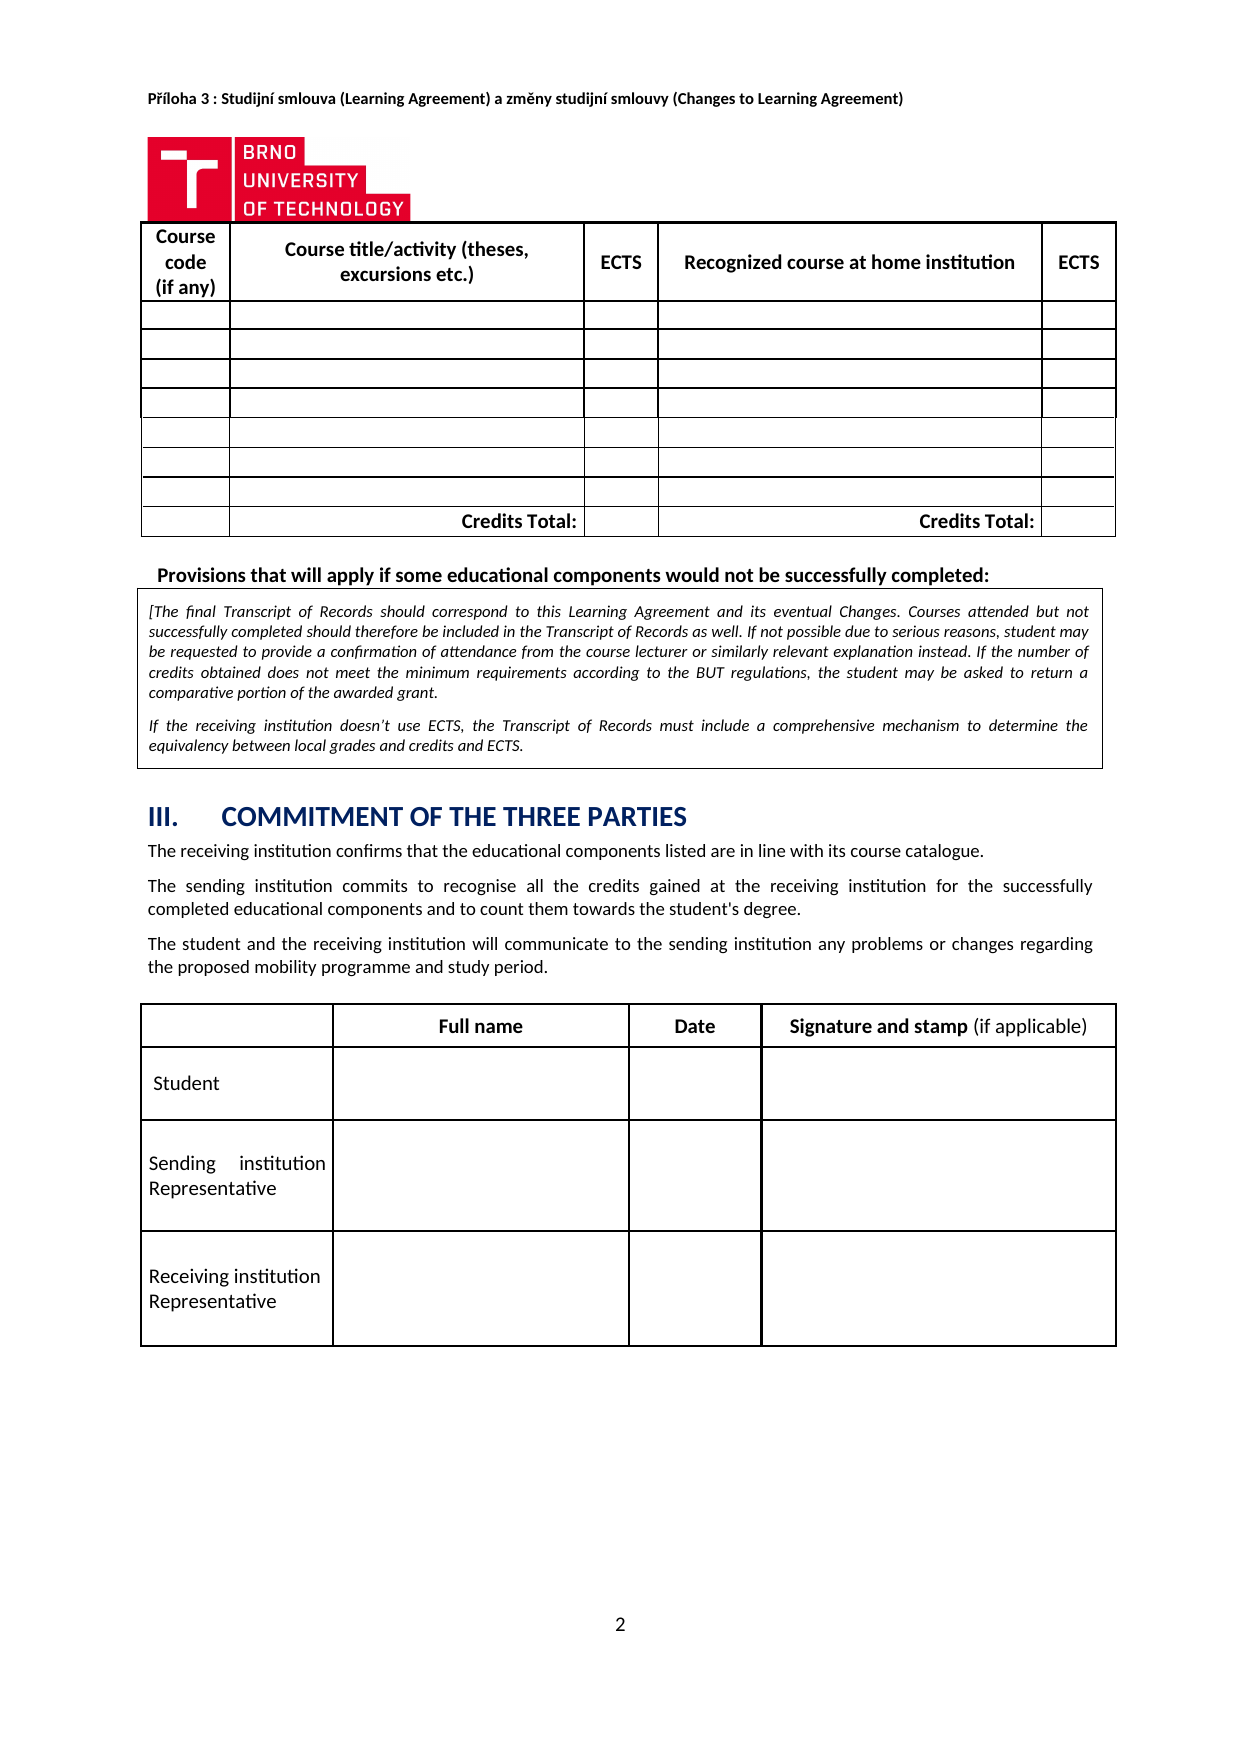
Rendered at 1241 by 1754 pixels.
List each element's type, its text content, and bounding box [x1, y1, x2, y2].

table_cell [630, 1232, 760, 1344]
text The sending institution commits to recognise all the credits gained at the receiving institution for the successfully completed educational components and to count them towards the student's degree. [148, 874, 1093, 920]
table_cell [659, 448, 1041, 476]
table_cell [585, 389, 657, 417]
table_cell [585, 478, 658, 506]
table_cell [142, 330, 229, 358]
table_cell [230, 418, 584, 447]
table_cell [230, 478, 584, 506]
table_cell [1042, 417, 1115, 447]
table_cell [142, 360, 229, 387]
table_cell [1043, 330, 1115, 358]
table_header Course title/activity (theses, excursions etc.) [231, 224, 583, 300]
table_cell [1042, 447, 1115, 476]
table_cell [763, 1121, 1115, 1230]
table_cell [1042, 476, 1115, 506]
table_header Full name [334, 1005, 628, 1046]
table_cell Sending institution Representative [142, 1121, 332, 1230]
table_cell [659, 360, 1041, 387]
table_cell Credits Total: [659, 507, 1041, 536]
table_header ECTS [585, 224, 657, 300]
table_cell [142, 418, 229, 447]
table_cell [231, 302, 583, 328]
table_cell [231, 330, 583, 358]
table_header Signature and stamp (if applicable) [763, 1005, 1115, 1046]
table_cell [659, 478, 1041, 506]
table_cell [231, 389, 583, 417]
table_cell [1042, 506, 1115, 536]
table_cell [142, 477, 229, 506]
text The receiving institution confirms that the educational components listed are in line with its course catalogue. [148, 839, 1093, 862]
table_cell [585, 360, 657, 387]
table_cell [231, 360, 583, 387]
table_cell [763, 1048, 1115, 1118]
text III. COMMITMENT OF THE THREE PARTIES [148, 798, 1093, 833]
table_cell [142, 448, 229, 476]
table_cell [334, 1232, 628, 1344]
picture [147, 137, 411, 221]
table_header [142, 1005, 332, 1046]
table_cell [142, 507, 229, 536]
table_cell [142, 302, 229, 328]
table_cell [230, 448, 584, 476]
table_cell Receiving institution Representative [142, 1232, 332, 1344]
text The student and the receiving institution will communicate to the sending institution any problems or changes regarding the proposed mobility programme and study period. [148, 932, 1093, 978]
table_header Course code (if any) [142, 224, 229, 300]
table_cell [659, 302, 1041, 328]
table_cell [1043, 302, 1115, 328]
table_cell [659, 418, 1041, 447]
table_cell Credits Total: [230, 507, 584, 536]
text Provisions that will apply if some educational components would not be successfully completed: [148, 562, 1093, 588]
table_cell [763, 1232, 1115, 1344]
table_cell [585, 330, 657, 358]
table_header ECTS [1043, 224, 1115, 300]
table_header [The final Transcript of Records should correspond to this Learning Agreement and its eventual Changes. Courses attended but not successfully completed should therefore be included in the Transcript of Records as well. If not possible due to serious reasons, student may be requested to provide a confirmation of attendance from the course lecturer or similarly relevant explanation instead. If the number of credits obtained does not meet the minimum requirements according to the BUT regulations, the student may be asked to return a comparative portion of the awarded grant. If the receiving institution doesn’t use ECTS, the Transcript of Records must include a comprehensive mechanism to determine the equivalency between local grades and credits and ECTS. [138, 589, 1102, 768]
table_cell [630, 1048, 760, 1118]
table_cell [630, 1121, 760, 1230]
table_cell [585, 448, 658, 476]
table_cell [334, 1048, 628, 1118]
table_cell [659, 389, 1041, 417]
table_cell [585, 507, 658, 536]
table_header Recognized course at home institution [659, 224, 1041, 300]
table_header Date [630, 1005, 760, 1046]
table_cell [585, 302, 657, 328]
table_cell [585, 418, 658, 447]
table_cell [659, 330, 1041, 358]
table_cell [142, 389, 229, 417]
table_cell [1043, 360, 1115, 387]
table_cell [334, 1121, 628, 1230]
table_cell Student [142, 1048, 332, 1118]
table_cell [1043, 389, 1115, 417]
